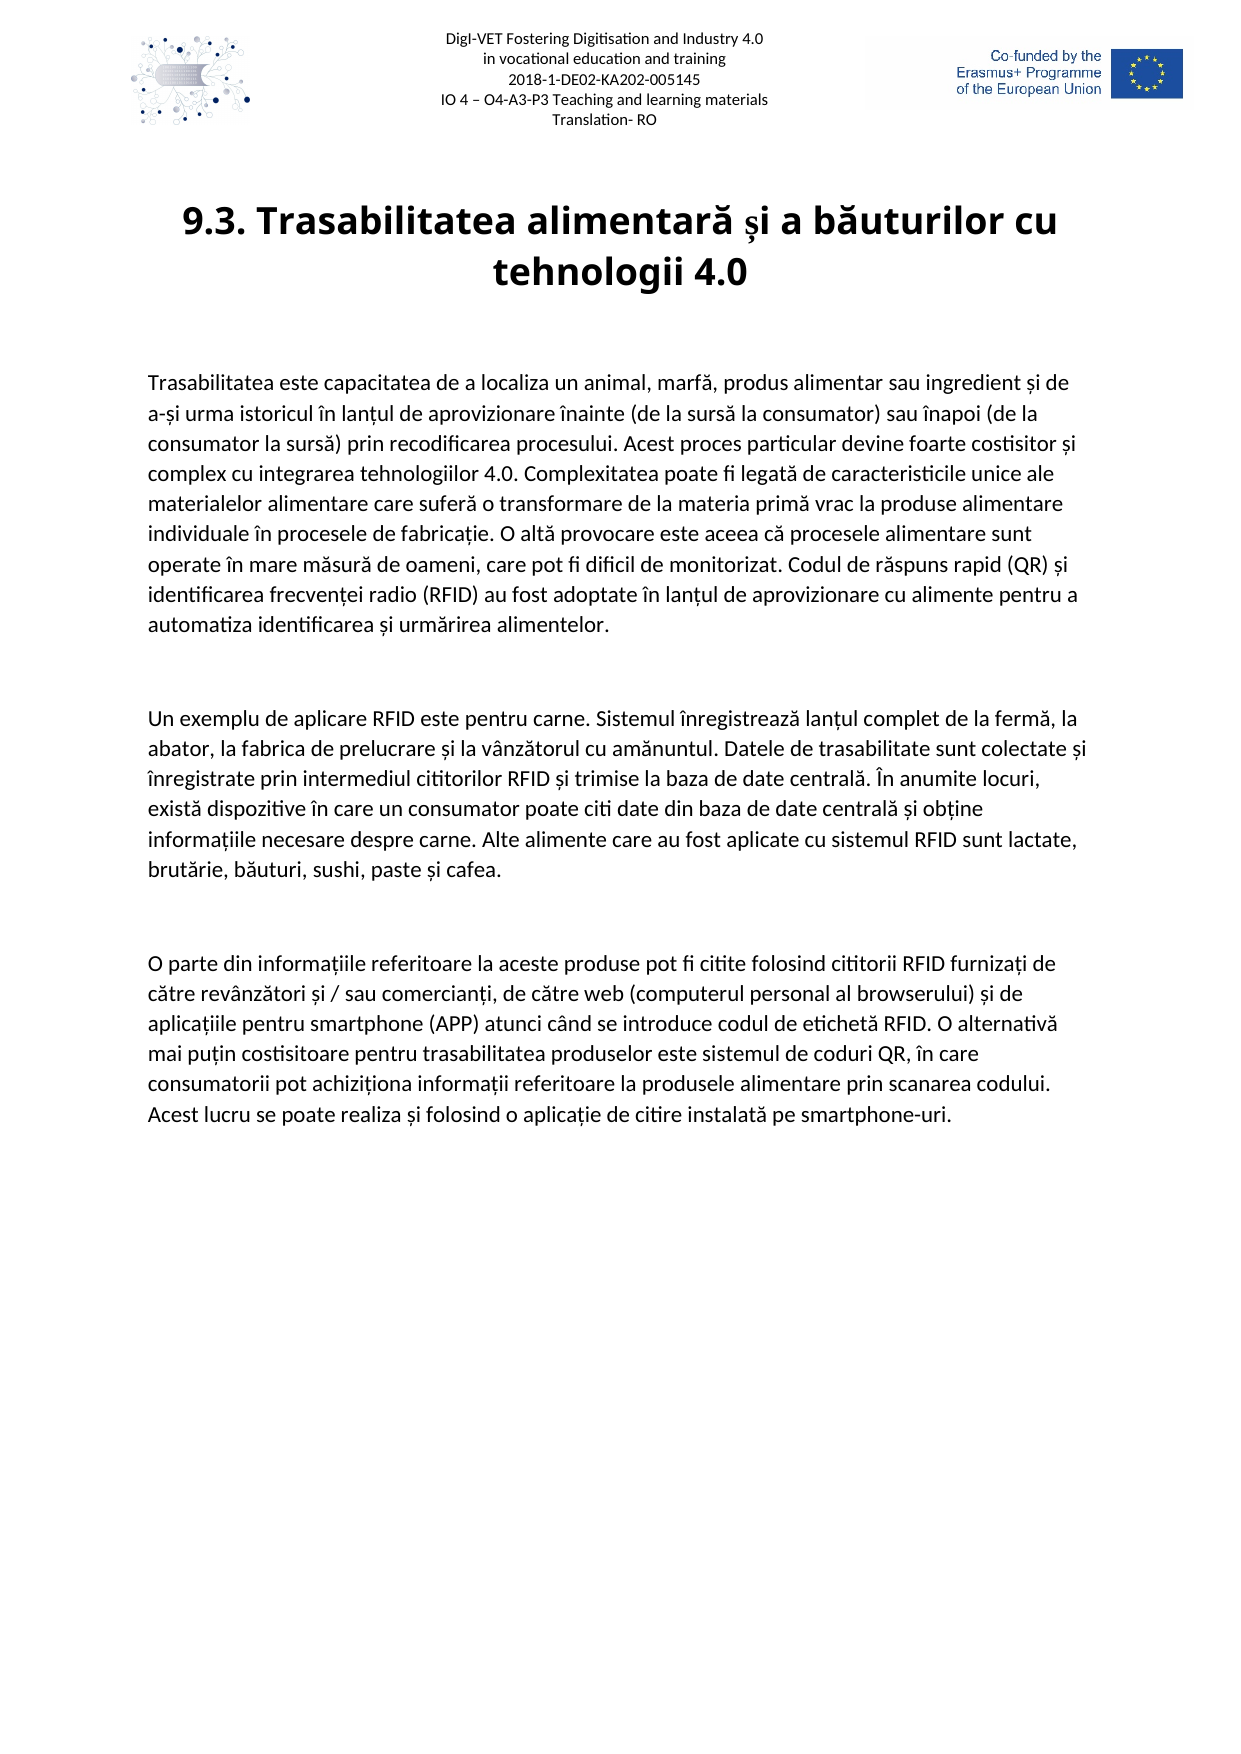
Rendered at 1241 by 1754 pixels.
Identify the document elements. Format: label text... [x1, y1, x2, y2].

text 9.3. Trasabilitatea alimentară și a băuturilor cu tehnologii 4.0 [148, 194, 1093, 297]
picture [865, 36, 1194, 110]
text O parte din informațiile referitoare la aceste produse pot fi citite folosind cititorii RFID furnizați de către revânzători și / sau comercianți, de către web (computerul personal al browserului) și de aplicațiile pentru smartphone (APP) atunci când se introduce codul de etichetă RFID. O alternativă mai puțin costisitoare pentru trasabilitatea produselor este sistemul de coduri QR, în care consumatorii pot achiziționa informații referitoare la produsele alimentare prin scanarea codului. Acest lucru se poate realiza și folosind o aplicație de citire instalată pe smartphone-uri. [148, 949, 1093, 1128]
picture [131, 36, 250, 125]
text Trasabilitatea este capacitatea de a localiza un animal, marfă, produs alimentar sau ingredient și de a-și urma istoricul în lanțul de aprovizionare înainte (de la sursă la consumator) sau înapoi (de la consumator la sursă) prin recodificarea procesului. Acest proces particular devine foarte costisitor și complex cu integrarea tehnologiilor 4.0. Complexitatea poate fi legată de caracteristicile unice ale materialelor alimentare care suferă o transformare de la materia primă vrac la produse alimentare individuale în procesele de fabricație. O altă provocare este aceea că procesele alimentare sunt operate în mare măsură de oameni, care pot fi dificil de monitorizat. Codul de răspuns rapid (QR) și identificarea frecvenței radio (RFID) au fost adoptate în lanțul de aprovizionare cu alimente pentru a automatiza identificarea și urmărirea alimentelor. [148, 368, 1093, 638]
text Un exemplu de aplicare RFID este pentru carne. Sistemul înregistrează lanțul complet de la fermă, la abator, la fabrica de prelucrare și la vânzătorul cu amănuntul. Datele de trasabilitate sunt colectate și înregistrate prin intermediul cititorilor RFID și trimise la baza de date centrală. În anumite locuri, există dispozitive în care un consumator poate citi date din baza de date centrală și obține informațiile necesare despre carne. Alte alimente care au fost aplicate cu sistemul RFID sunt lactate, brutărie, băuturi, sushi, paste și cafea. [148, 704, 1093, 883]
